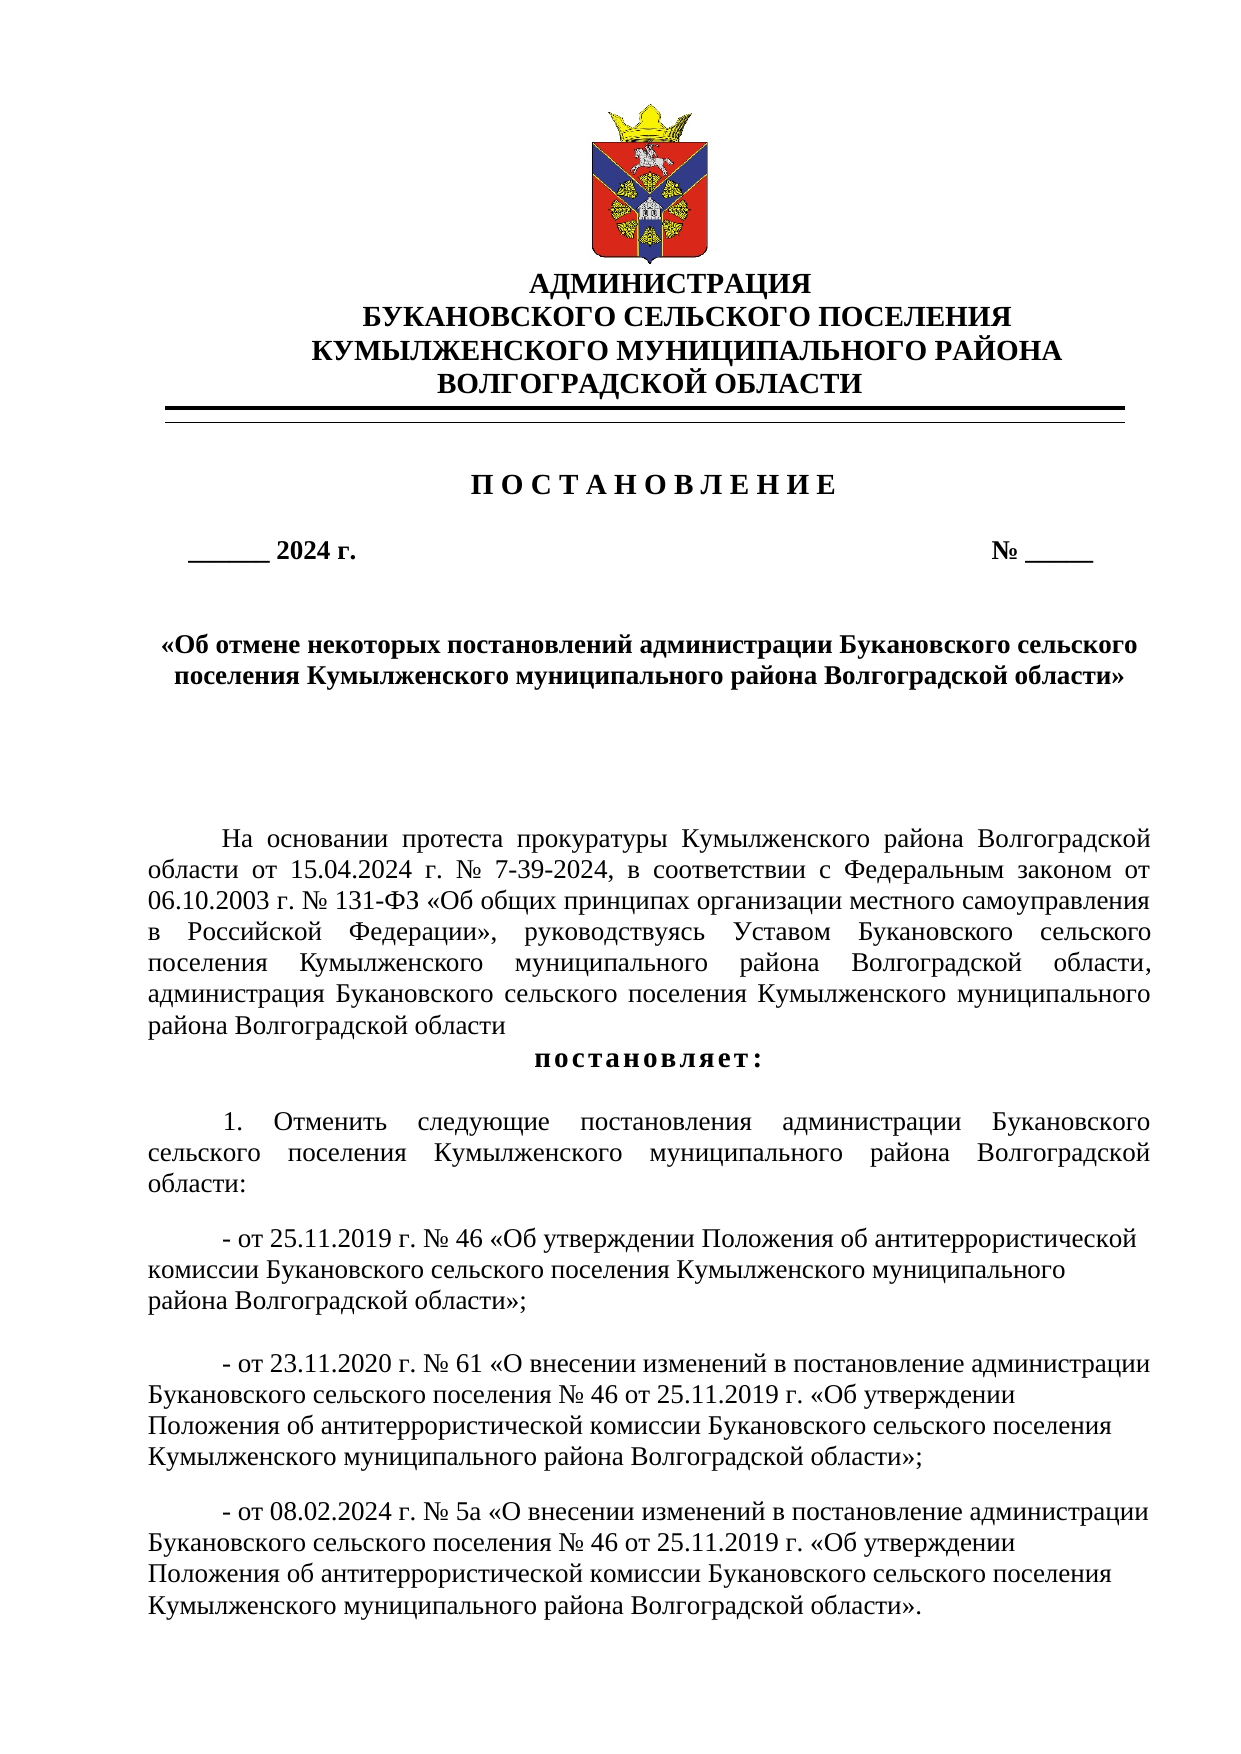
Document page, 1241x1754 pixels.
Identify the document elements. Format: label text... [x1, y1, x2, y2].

text постановляет: [148, 1040, 1152, 1073]
text комиссии Букановского сельского поселения Кумылженского муниципального района Волгоградской области»; [148, 1253, 1152, 1316]
text - от 08.02.2024 г. № 5а «О внесении изменений в постановление администрации [148, 1495, 1152, 1526]
text П О С Т А Н О В Л Е Н И Е [148, 467, 1152, 501]
text - от 25.11.2019 г. № 46 «Об утверждении Положения об антитеррористической [148, 1222, 1152, 1253]
text «Об отмене некоторых постановлений администрации Букановского сельского поселения Кумылженского муниципального района Волгоградской области» [148, 628, 1152, 690]
text АДМИНИСТРАЦИЯ [148, 266, 1152, 299]
text - от 23.11.2020 г. № 61 «О внесении изменений в постановление администрации [148, 1347, 1152, 1378]
text ______ 2024 г. № _____ [148, 534, 1152, 566]
text 1. Отменить следующие постановления администрации Букановского сельского поселения Кумылженского муниципального района Волгоградской области: [148, 1104, 1152, 1198]
text Букановского сельского поселения № 46 от 25.11.2019 г. «Об утверждении Положения об антитеррористической комиссии Букановского сельского поселения Кумылженского муниципального района Волгоградской области». [148, 1526, 1152, 1620]
text КУМЫЛЖЕНСКОГО МУНИЦИПАЛЬНОГО РАЙОНА ВОЛГОГРАДСКОЙ ОБЛАСТИ [148, 333, 1152, 400]
text На основании протеста прокуратуры Кумылженского района Волгоградской области от 15.04.2024 г. № 7-39-2024, в соответствии с Федеральным законом от 06.10.2003 г. № 131-ФЗ «Об общих принципах организации местного самоуправления в Российской Федерации», руководствуясь Уставом Букановского сельского поселения Кумылженского муниципального района Волгоградской области, администрация Букановского сельского поселения Кумылженского муниципального района Волгоградской области [148, 822, 1152, 1040]
text Букановского сельского поселения № 46 от 25.11.2019 г. «Об утверждении Положения об антитеррористической комиссии Букановского сельского поселения Кумылженского муниципального района Волгоградской области»; [148, 1378, 1152, 1471]
picture [587, 102, 712, 266]
text БУКАНОВСКОГО СЕЛЬСКОГО ПОСЕЛЕНИЯ [148, 299, 1152, 333]
